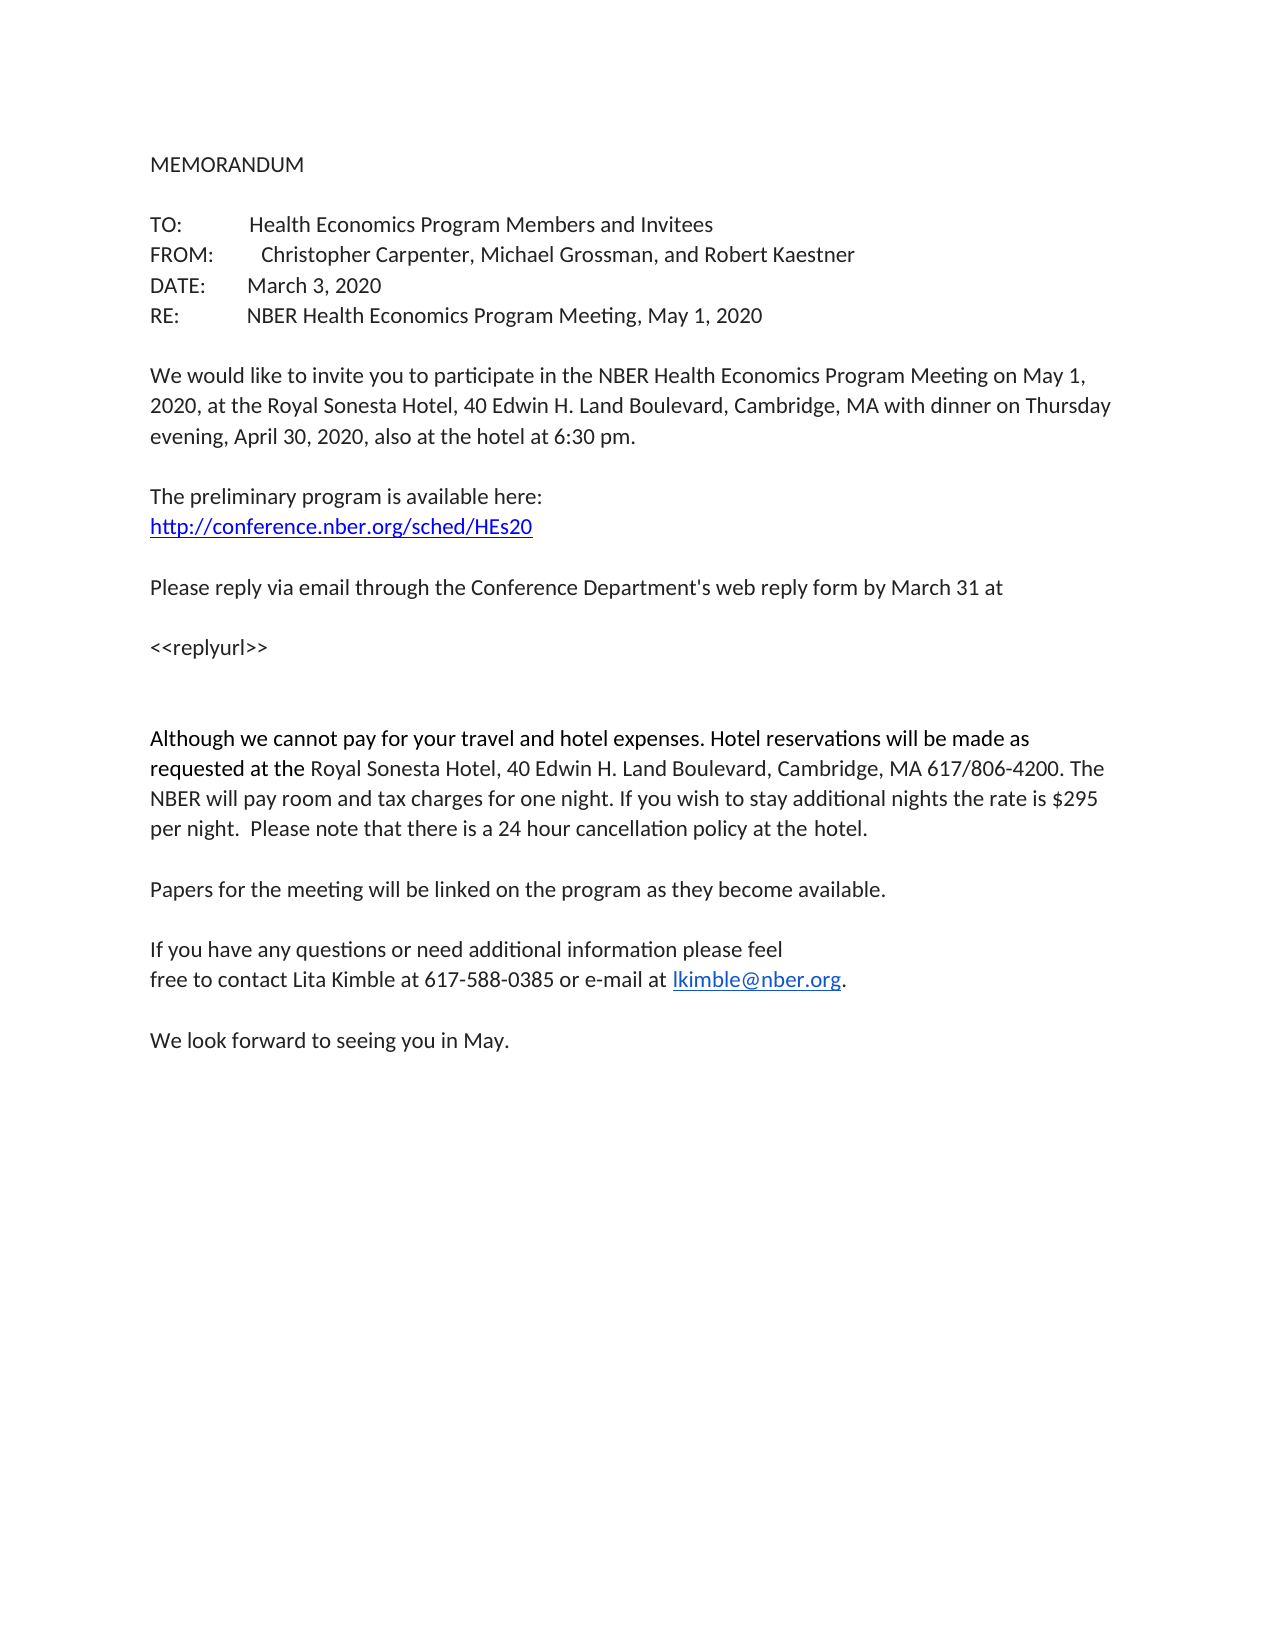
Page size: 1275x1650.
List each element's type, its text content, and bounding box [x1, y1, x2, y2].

text MEMORANDUM TO: Health Economics Program Members and Invitees FROM: Christopher Carpenter, Michael Grossman, and Robert Kaestner DATE: March 3, 2020 RE: NBER Health Economics Program Meeting, May 1, 2020 We would like to invite you to participate in the NBER Health Economics Program Meeting on May 1, 2020, at the Royal Sonesta Hotel, 40 Edwin H. Land Boulevard, Cambridge, MA with dinner on Thursday evening, April 30, 2020, also at the hotel at 6:30 pm. The preliminary program is available here: http://conference.nber.org/sched/HEs20 Please reply via email through the Conference Department's web reply form by March 31 at <<replyurl>> Although we cannot pay for your travel and hotel expenses. Hotel reservations will be made as requested at the Royal Sonesta Hotel, 40 Edwin H. Land Boulevard, Cambridge, MA 617/806-4200. The NBER will pay room and tax charges for one night. If you wish to stay additional nights the rate is $295 per night. Please note that there is a 24 hour cancellation policy at the hotel. Papers for the meeting will be linked on the program as they become available. If you have any questions or need additional information please feel free to contact Lita Kimble at 617-588-0385 or e-mail at lkimble@nber.org. We look forward to seeing you in May. [150, 150, 1125, 1054]
